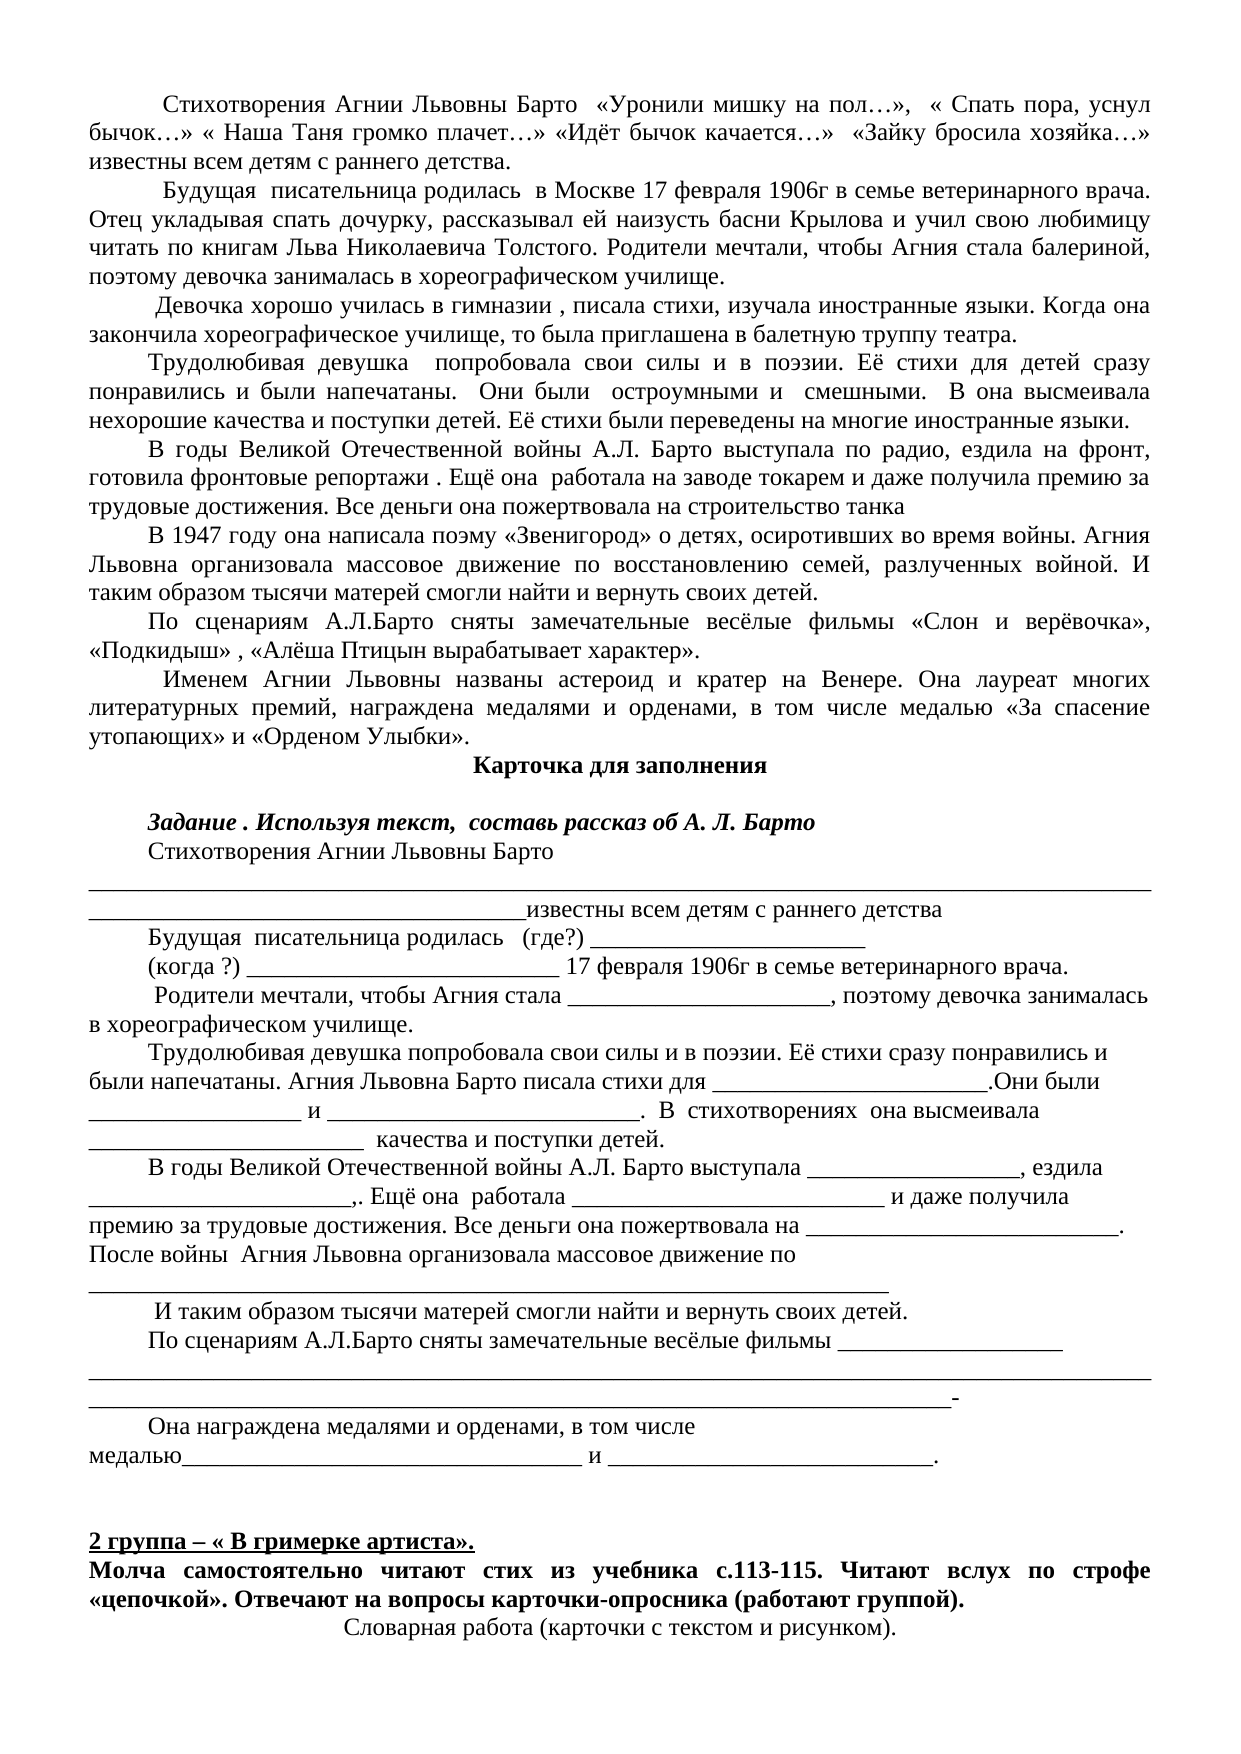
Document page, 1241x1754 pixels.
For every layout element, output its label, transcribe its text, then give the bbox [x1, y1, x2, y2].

text Молча самостоятельно читают стих из учебника с.113-115. Читают вслух по строфе «цепочкой». Отвечают на вопросы карточки-опросника (работают группой). [89, 1555, 1152, 1612]
text Родители мечтали, чтобы Агния стала _____________________, поэтому девочка занималась в хореографическом училище. [89, 980, 1152, 1037]
text В годы Великой Отечественной войны А.Л. Барто выступала _________________, ездила _____________________,. Ещё она работала _________________________ и даже получила премию за трудовые достижения. Все деньги она пожертвовала на _________________________. После войны Агния Львовна организовала массовое движение по ________________________________________________________________ [89, 1152, 1152, 1296]
text Стихотворения Агнии Львовны Барто ________________________________________________________________________________________________________________________известны всем детям с раннего детства [89, 836, 1152, 922]
text Трудолюбивая девушка попробовала свои силы и в поэзии. Её стихи сразу понравились и были напечатаны. Агния Львовна Барто писала стихи для ______________________.Они были _________________ и _________________________. В стихотворениях она высмеивала ______________________ качества и поступки детей. [89, 1037, 1152, 1152]
text Девочка хорошо училась в гимназии , писала стихи, изучала иностранные языки. Когда она закончила хореографическое училище, то была приглашена в балетную труппу театра. [89, 290, 1152, 347]
text Задание . Используя текст, составь рассказ об А. Л. Барто [89, 807, 1152, 836]
text Будущая писательница родилась в Москве 17 февраля 1906г в семье ветеринарного врача. Отец укладывая спать дочурку, рассказывал ей наизусть басни Крылова и учил свою любимицу читать по книгам Льва Николаевича Толстого. Родители мечтали, чтобы Агния стала балериной, поэтому девочка занималась в хореографическом училище. [89, 175, 1152, 290]
text (когда ?) _________________________ 17 февраля 1906г в семье ветеринарного врача. [89, 951, 1152, 980]
text Карточка для заполнения [89, 750, 1152, 779]
text Стихотворения Агнии Львовны Барто «Уронили мишку на пол…», « Спать пора, уснул бычок…» « Наша Таня громко плачет…» «Идёт бычок качается…» «Зайку бросила хозяйка…» известны всем детям с раннего детства. [89, 89, 1152, 175]
text Словарная работа (карточки с текстом и рисунком). [89, 1612, 1152, 1641]
text Трудолюбивая девушка попробовала свои силы и в поэзии. Её стихи для детей сразу понравились и были напечатаны. Они были остроумными и смешными. В она высмеивала нехорошие качества и поступки детей. Её стихи были переведены на многие иностранные языки. [89, 347, 1152, 434]
text Именем Агнии Львовны названы астероид и кратер на Венере. Она лауреат многих литературных премий, награждена медалями и орденами, в том числе медалью «За спасение утопающих» и «Орденом Улыбки». [89, 664, 1152, 750]
text Будущая писательница родилась (где?) ______________________ [89, 922, 1152, 951]
text По сценариям А.Л.Барто сняты замечательные весёлые фильмы __________________ __________________________________________________________________________________________________________________________________________________________- [89, 1325, 1152, 1411]
text В годы Великой Отечественной войны А.Л. Барто выступала по радио, ездила на фронт, готовила фронтовые репортажи . Ещё она работала на заводе токарем и даже получила премию за трудовые достижения. Все деньги она пожертвовала на строительство танка [89, 434, 1152, 520]
text 2 группа – « В гримерке артиста». [89, 1526, 1152, 1555]
text По сценариям А.Л.Барто сняты замечательные весёлые фильмы «Слон и верёвочка», «Подкидыш» , «Алёша Птицын вырабатывает характер». [89, 606, 1152, 664]
text И таким образом тысячи матерей смогли найти и вернуть своих детей. [89, 1296, 1152, 1325]
text Она награждена медалями и орденами, в том числе медалью________________________________ и __________________________. [89, 1411, 1152, 1469]
text В 1947 году она написала поэму «Звенигород» о детях, осиротивших во время войны. Агния Львовна организовала массовое движение по восстановлению семей, разлученных войной. И таким образом тысячи матерей смогли найти и вернуть своих детей. [89, 520, 1152, 606]
